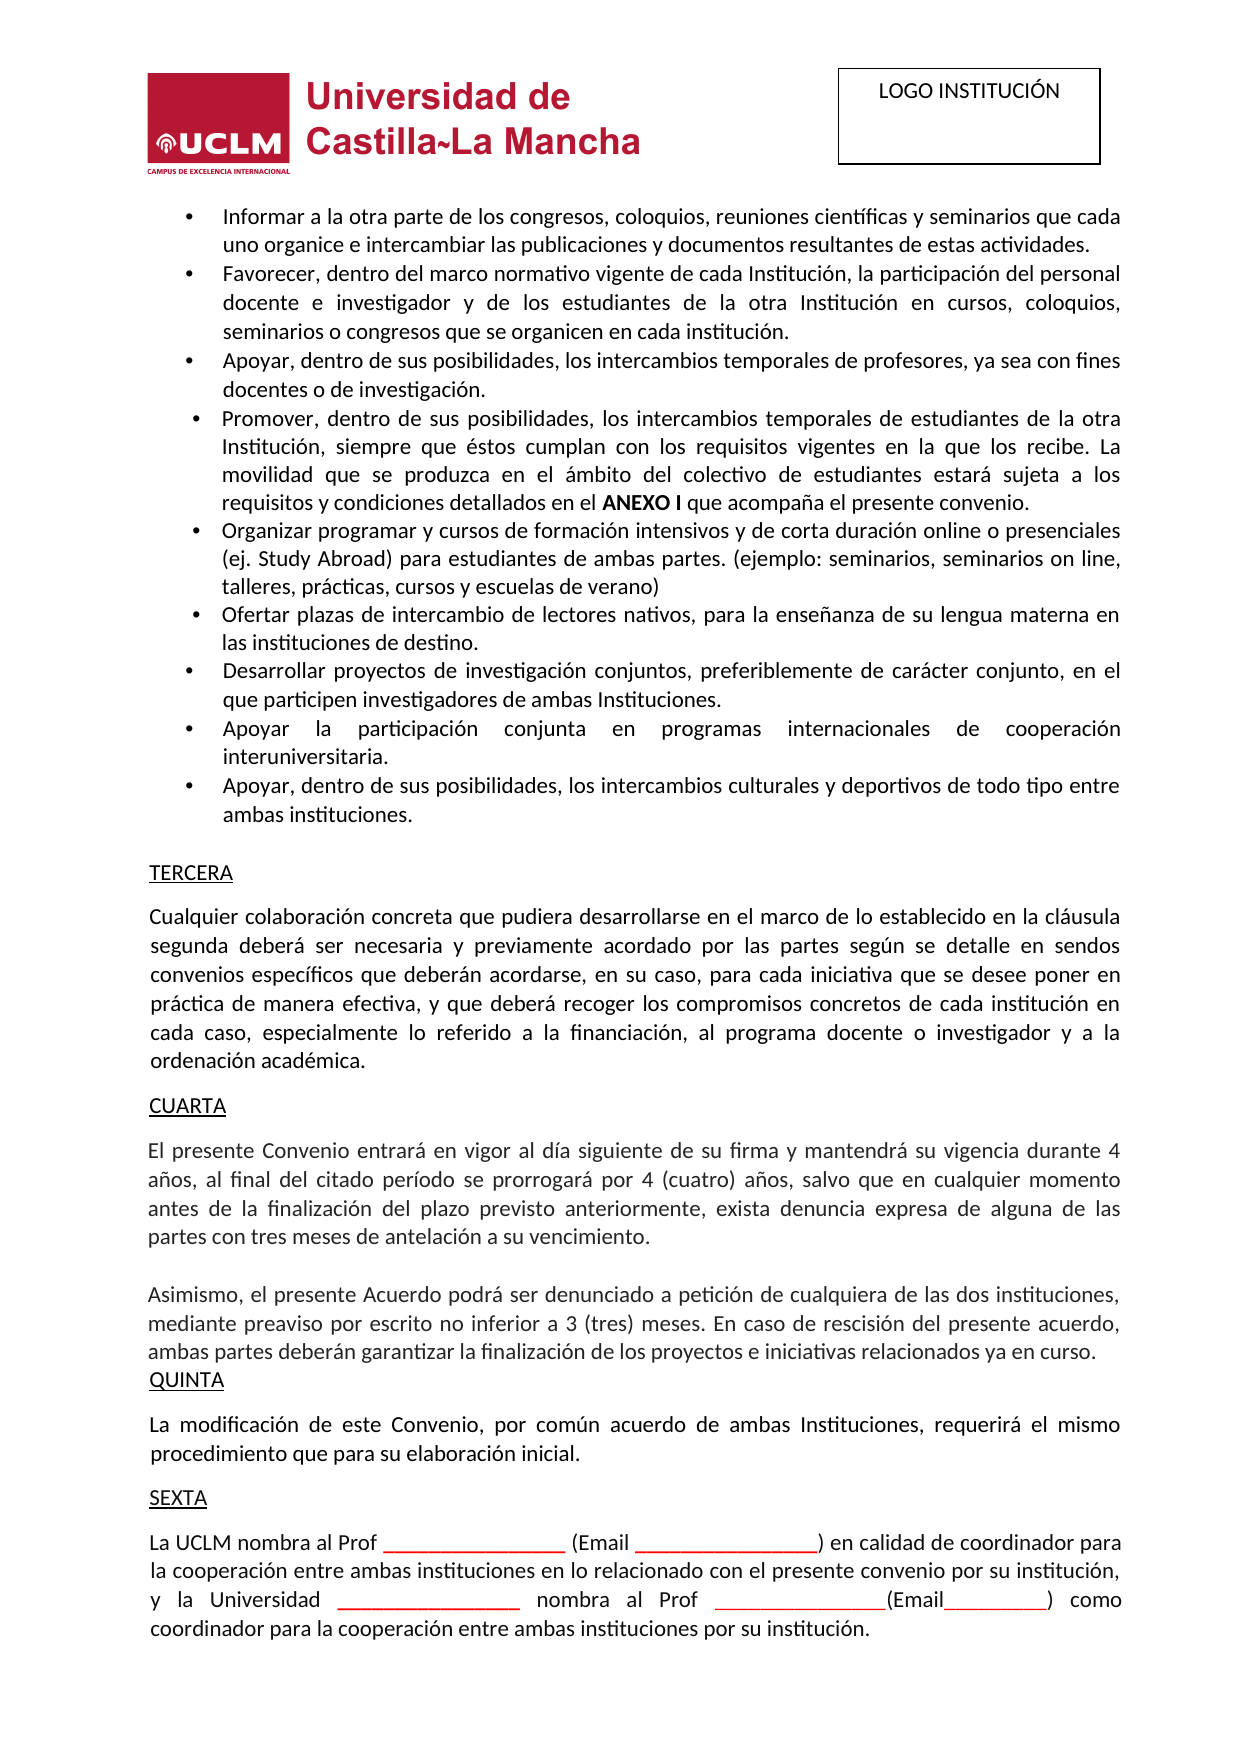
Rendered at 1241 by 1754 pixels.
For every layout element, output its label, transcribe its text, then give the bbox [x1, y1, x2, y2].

subtitle TERCERA [149, 858, 1122, 886]
list Apoyar, dentro de sus posibilidades, los intercambios temporales de profesores, ya sea con fines docentes o de investigación. [185, 346, 1122, 403]
list Apoyar la participación conjunta en programas internacionales de cooperación interuniversitaria. [185, 714, 1122, 771]
subtitle SEXTA [149, 1483, 1122, 1511]
list Apoyar, dentro de sus posibilidades, los intercambios culturales y deportivos de todo tipo entre ambas instituciones. [185, 771, 1122, 828]
text Asimismo, el presente Acuerdo podrá ser denunciado a petición de cualquiera de las dos instituciones, mediante preaviso por escrito no inferior a 3 (tres) meses. En caso de rescisión del presente acuerdo, ambas partes deberán garantizar la finalización de los proyectos e iniciativas relacionados ya en curso. [148, 1279, 1122, 1366]
text Cualquier colaboración concreta que pudiera desarrollarse en el marco de lo establecido en la cláusula segunda deberá ser necesaria y previamente acordado por las partes según se detalle en sendos convenios específicos que deberán acordarse, en su caso, para cada iniciativa que se desee poner en práctica de manera efectiva, y que deberá recoger los compromisos concretos de cada institución en cada caso, especialmente lo referido a la financiación, al programa docente o investigador y a la ordenación académica. [149, 902, 1122, 1075]
list Favorecer, dentro del marco normativo vigente de cada Institución, la participación del personal docente e investigador y de los estudiantes de la otra Institución en cursos, coloquios, seminarios o congresos que se organicen en cada institución. [185, 259, 1122, 345]
list Informar a la otra parte de los congresos, coloquios, reuniones científicas y seminarios que cada uno organice e intercambiar las publicaciones y documentos resultantes de estas actividades. [185, 202, 1122, 259]
list Ofertar plazas de intercambio de lectores nativos, para la enseñanza de su lengua materna en las instituciones de destino. [192, 600, 1122, 656]
text La modificación de este Convenio, por común acuerdo de ambas Instituciones, requerirá el mismo procedimiento que para su elaboración inicial. [149, 1410, 1122, 1467]
list Desarrollar proyectos de investigación conjuntos, preferiblemente de carácter conjunto, en el que participen investigadores de ambas Instituciones. [185, 656, 1122, 713]
subtitle QUINTA [149, 1366, 1122, 1393]
list Organizar programar y cursos de formación intensivos y de corta duración online o presenciales (ej. Study Abroad) para estudiantes de ambas partes. (ejemplo: seminarios, seminarios on line, talleres, prácticas, cursos y escuelas de verano) [192, 516, 1122, 600]
text El presente Convenio entrará en vigor al día siguiente de su firma y mantendrá su vigencia durante 4 años, al final del citado período se prorrogará por 4 (cuatro) años, salvo que en cualquier momento antes de la finalización del plazo previsto anteriormente, exista denuncia expresa de alguna de las partes con tres meses de antelación a su vencimiento. [148, 1136, 1122, 1251]
list Promover, dentro de sus posibilidades, los intercambios temporales de estudiantes de la otra Institución, siempre que éstos cumplan con los requisitos vigentes en la que los recibe. La movilidad que se produzca en el ámbito del colectivo de estudiantes estará sujeta a los requisitos y condiciones detallados en el ANEXO I que acompaña el presente convenio. [192, 404, 1122, 516]
picture [147, 73, 639, 174]
text La UCLM nombra al Prof ________________ (Email ________________) en calidad de coordinador para la cooperación entre ambas instituciones en lo relacionado con el presente convenio por su institución, y la Universidad ________________ nombra al Prof _______________(Email_________) como coordinador para la cooperación entre ambas instituciones por su institución. [149, 1528, 1122, 1642]
subtitle CUARTA [149, 1091, 1122, 1119]
